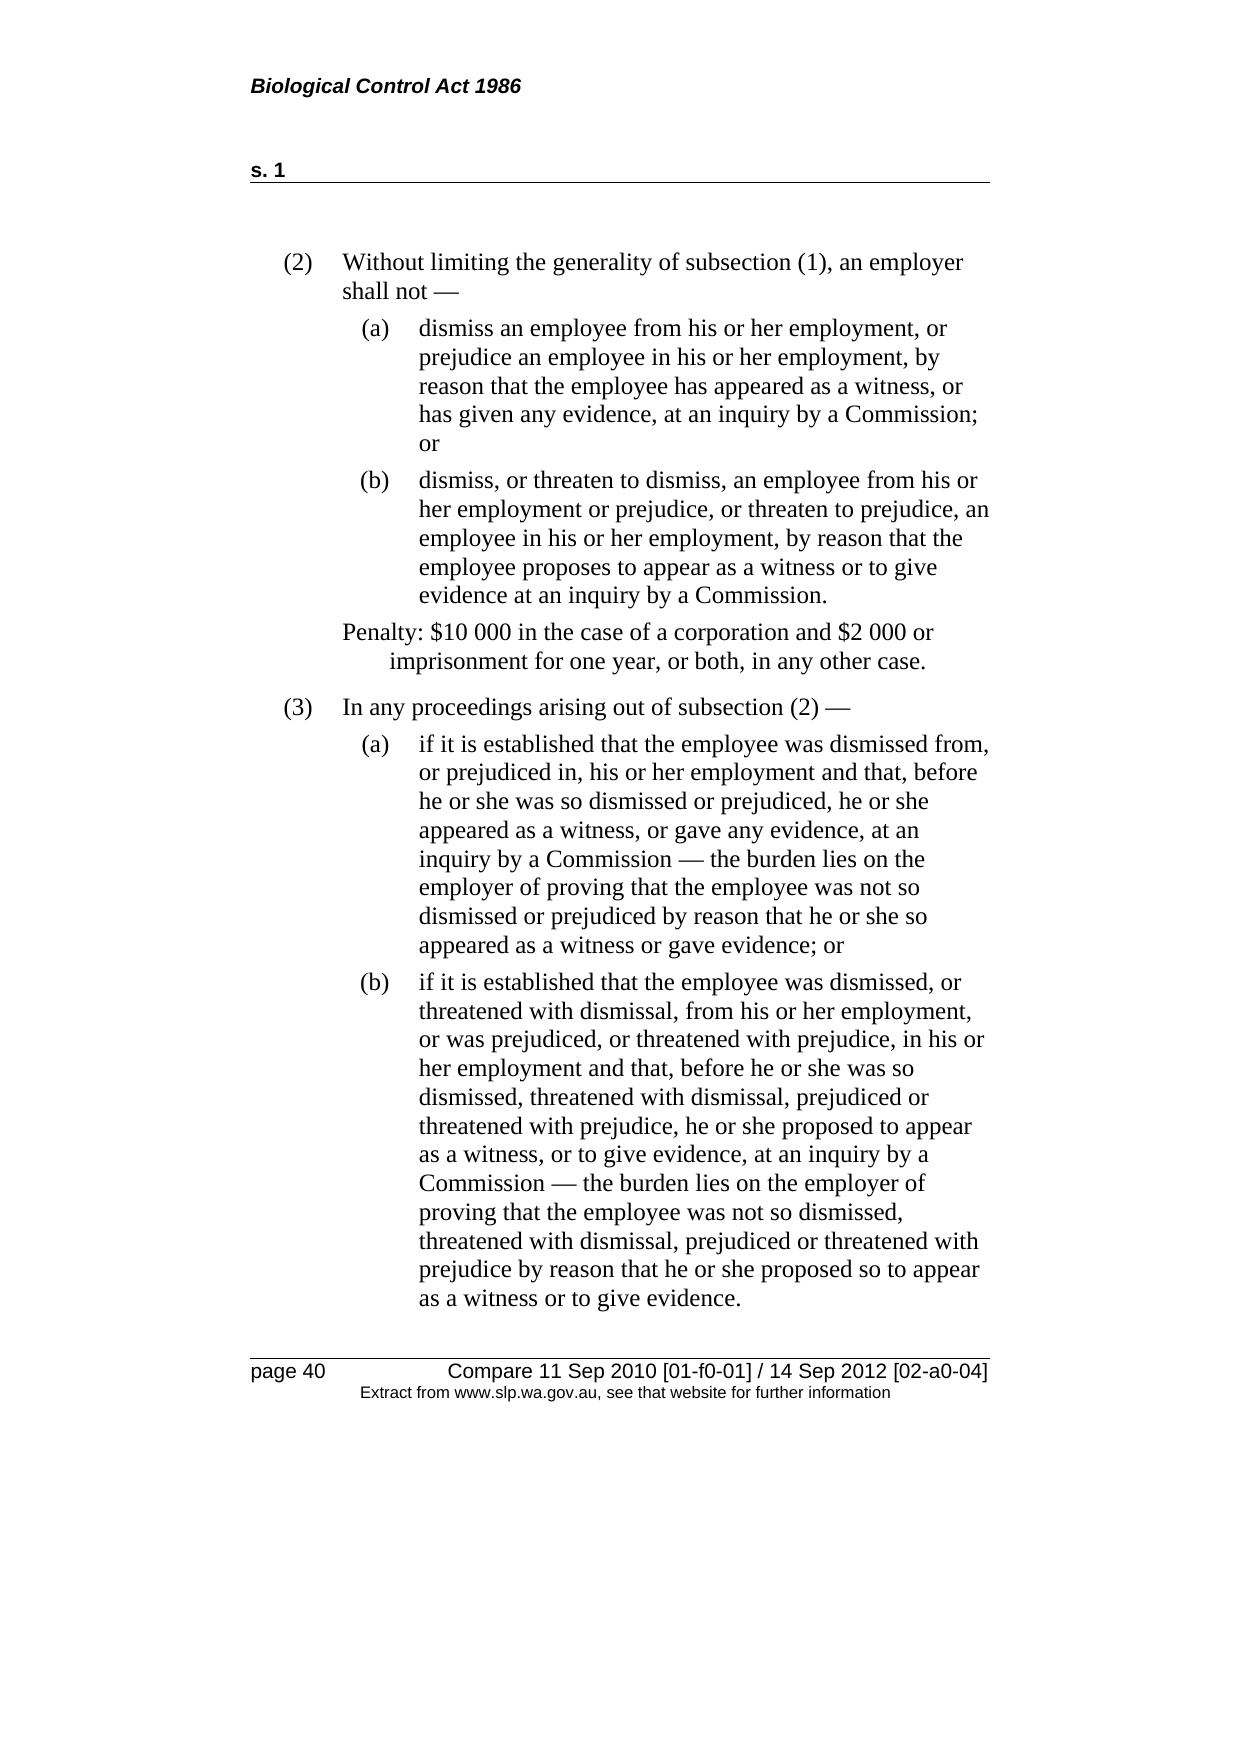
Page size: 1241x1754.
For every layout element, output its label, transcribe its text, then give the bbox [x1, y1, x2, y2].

text (b) dismiss, or threaten to dismiss, an employee from his or her employment or prejudice, or threaten to prejudice, an employee in his or her employment, by reason that the employee proposes to appear as a witness or to give evidence at an inquiry by a Commission. [250, 465, 990, 609]
text (a) dismiss an employee from his or her employment, or prejudice an employee in his or her employment, by reason that the employee has appeared as a witness, or has given any evidence, at an inquiry by a Commission; or [250, 313, 990, 457]
text (b) if it is established that the employee was dismissed, or threatened with dismissal, from his or her employment, or was prejudiced, or threatened with prejudice, in his or her employment and that, before he or she was so dismissed, threatened with dismissal, prejudiced or threatened with prejudice, he or she proposed to appear as a witness, or to give evidence, at an inquiry by a Commission — the burden lies on the employer of proving that the employee was not so dismissed, threatened with dismissal, prejudiced or threatened with prejudice by reason that he or she proposed so to appear as a witness or to give evidence. [250, 967, 990, 1312]
text (a) if it is established that the employee was dismissed from, or prejudiced in, his or her employment and that, before he or she was so dismissed or prejudiced, he or she appeared as a witness, or gave any evidence, at an inquiry by a Commission — the burden lies on the employer of proving that the employee was not so dismissed or prejudiced by reason that he or she so appeared as a witness or gave evidence; or [250, 729, 990, 959]
text Penalty: $10 000 in the case of a corporation and $2 000 or imprisonment for one year, or both, in any other case. [250, 617, 990, 675]
text (2) Without limiting the generality of subsection (1), an employer shall not — [250, 247, 990, 305]
text (3) In any proceedings arising out of subsection (2) — [250, 692, 990, 720]
